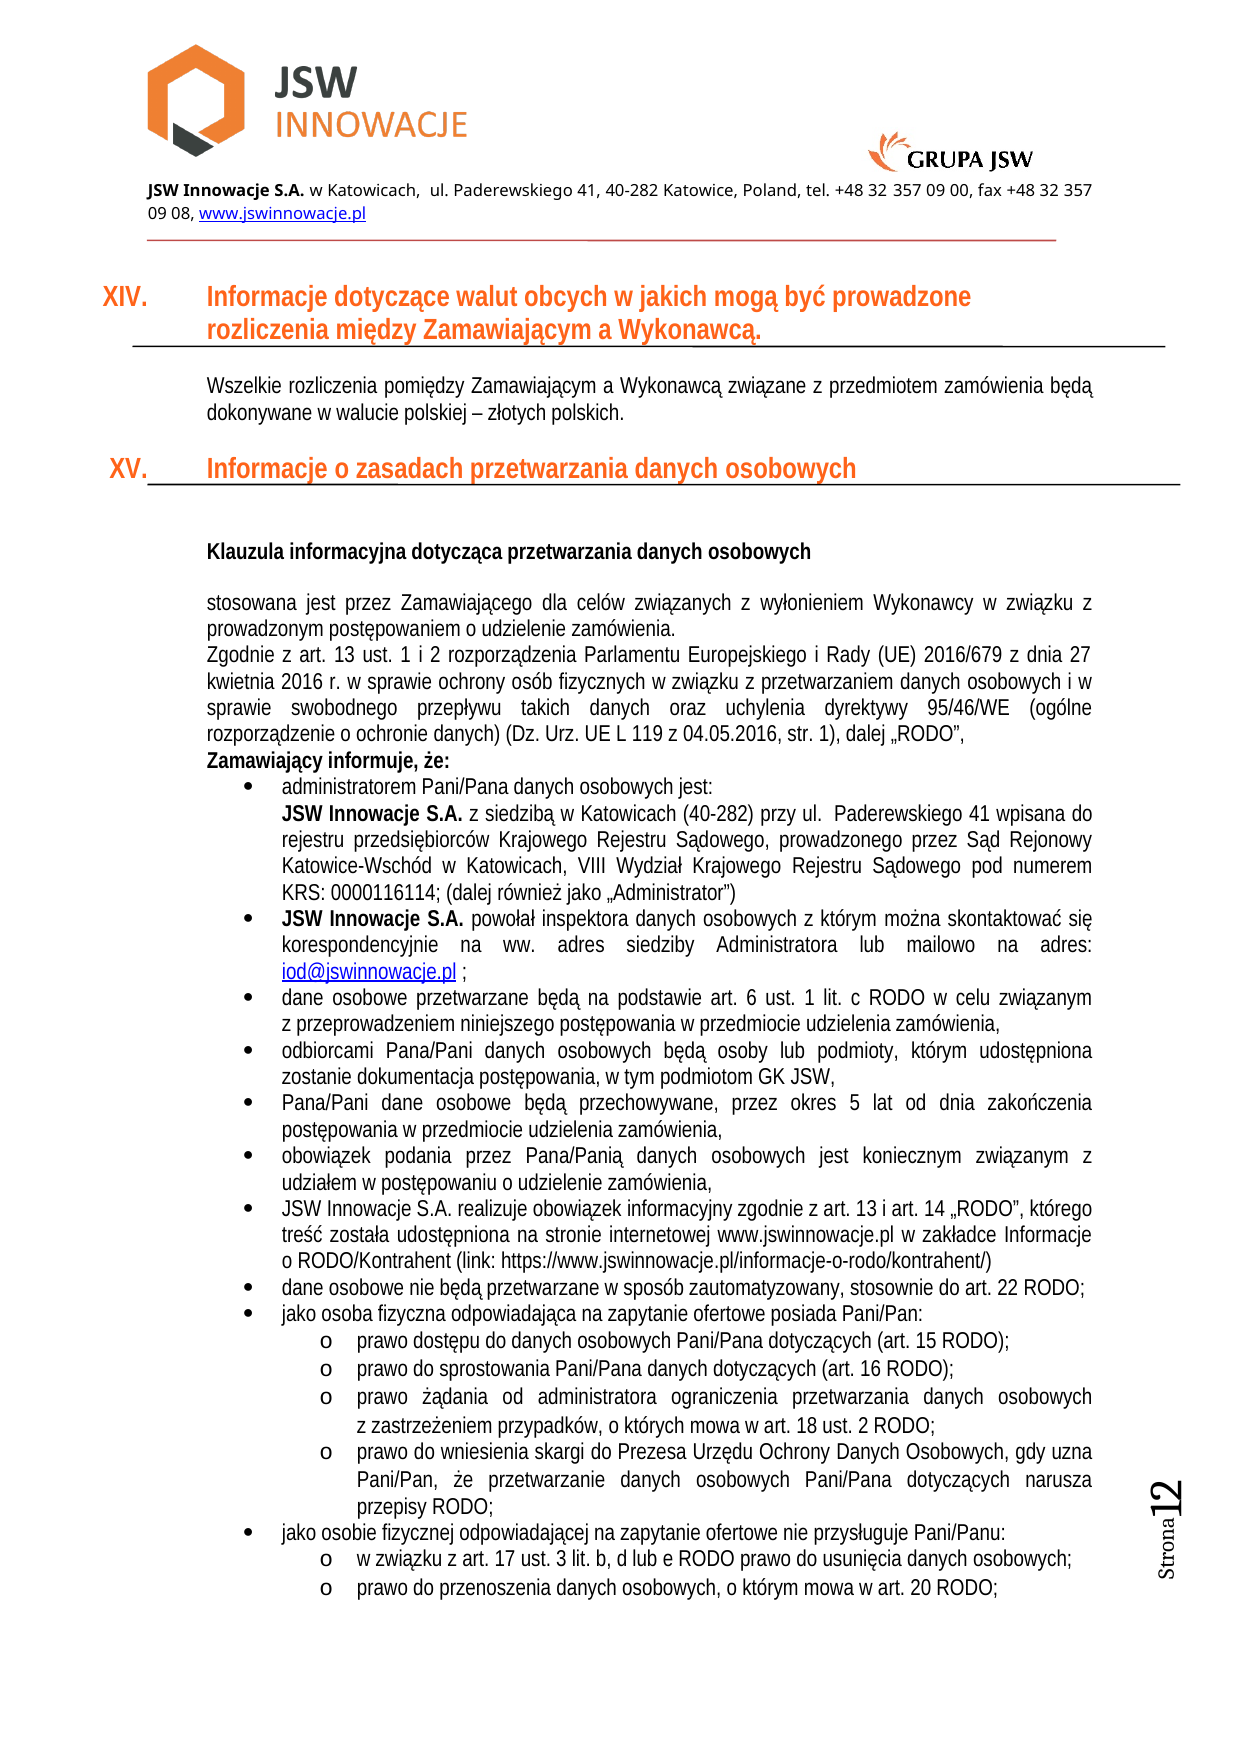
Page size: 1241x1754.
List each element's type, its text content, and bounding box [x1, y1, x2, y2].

list jako osobie fizycznej odpowiadającej na zapytanie ofertowe nie przysługuje Pani/Panu: [244, 1519, 1093, 1545]
list obowiązek podania przez Pana/Panią danych osobowych jest koniecznym związanym z udziałem w postępowaniu o udzielenie zamówienia, [244, 1142, 1093, 1195]
text JSW Innowacje S.A. z siedzibą w Katowicach (40-282) przy ul. Paderewskiego 41 wpisana do rejestru przedsiębiorców Krajowego Rejestru Sądowego, prowadzonego przez Sąd Rejonowy Katowice-Wschód w Katowicach, VIII Wydział Krajowego Rejestru Sądowego pod numerem KRS: 0000116114; (dalej również jako „Administrator”) [282, 799, 1093, 905]
text stosowana jest przez Zamawiającego dla celów związanych z wyłonieniem Wykonawcy w związku z prowadzonym postępowaniem o udzielenie zamówienia. [207, 589, 1093, 641]
text Zamawiający informuje, że: [207, 747, 1093, 773]
list prawo dostępu do danych osobowych Pani/Pana dotyczących (art. 15 RODO); [319, 1327, 1093, 1355]
list jako osoba fizyczna odpowiadająca na zapytanie ofertowe posiada Pani/Pan: [244, 1300, 1093, 1327]
text Klauzula informacyjna dotycząca przetwarzania danych osobowych [207, 538, 1093, 564]
picture [861, 127, 1039, 178]
list Wszelkie rozliczenia pomiędzy Zamawiającym a Wykonawcą związane z przedmiotem zamówienia będą dokonywane w walucie polskiej – złotych polskich. [207, 372, 1093, 425]
list dane osobowe przetwarzane będą na podstawie art. 6 ust. 1 lit. c RODO w celu związanym z przeprowadzeniem niniejszego postępowania w przedmiocie udzielenia zamówienia, [244, 984, 1093, 1037]
list JSW Innowacje S.A. realizuje obowiązek informacyjny zgodnie z art. 13 i art. 14 „RODO”, którego treść została udostępniona na stronie internetowej www.jswinnowacje.pl w zakładce Informacje o RODO/Kontrahent (link: https://www.jswinnowacje.pl/informacje-o-rodo/kontrahent/) [244, 1195, 1093, 1274]
list odbiorcami Pana/Pani danych osobowych będą osoby lub podmioty, którym udostępniona zostanie dokumentacja postępowania, w tym podmiotom GK JSW, [244, 1037, 1093, 1089]
picture [147, 44, 467, 157]
list prawo do wniesienia skargi do Prezesa Urzędu Ochrony Danych Osobowych, gdy uzna Pani/Pan, że przetwarzanie danych osobowych Pani/Pana dotyczących narusza przepisy RODO; [319, 1438, 1093, 1519]
list dane osobowe nie będą przetwarzane w sposób zautomatyzowany, stosownie do art. 22 RODO; [244, 1274, 1093, 1300]
list w związku z art. 17 ust. 3 lit. b, d lub e RODO prawo do usunięcia danych osobowych; [319, 1545, 1093, 1574]
list prawo żądania od administratora ograniczenia przetwarzania danych osobowych z zastrzeżeniem przypadków, o których mowa w art. 18 ust. 2 RODO; [319, 1383, 1093, 1438]
list Pana/Pani dane osobowe będą przechowywane, przez okres 5 lat od dnia zakończenia postępowania w przedmiocie udzielenia zamówienia, [244, 1089, 1093, 1142]
list JSW Innowacje S.A. powołał inspektora danych osobowych z którym można skontaktować się korespondencyjnie na ww. adres siedziby Administratora lub mailowo na adres: iod@jswinnowacje.pl ; [244, 905, 1093, 984]
list administratorem Pani/Pana danych osobowych jest: [244, 773, 1093, 799]
list prawo do przenoszenia danych osobowych, o którym mowa w art. 20 RODO; [319, 1574, 1093, 1602]
text Zgodnie z art. 13 ust. 1 i 2 rozporządzenia Parlamentu Europejskiego i Rady (UE) 2016/679 z dnia 27 kwietnia 2016 r. w sprawie ochrony osób fizycznych w związku z przetwarzaniem danych osobowych i w sprawie swobodnego przepływu takich danych oraz uchylenia dyrektywy 95/46/WE (ogólne rozporządzenie o ochronie danych) (Dz. Urz. UE L 119 z 04.05.2016, str. 1), dalej „RODO”, [207, 641, 1093, 747]
subtitle Informacje o zasadach przetwarzania danych osobowych [148, 451, 1093, 483]
subtitle Informacje dotyczące walut obcych w jakich mogą być prowadzone rozliczenia między Zamawiającym a Wykonawcą. [148, 279, 1093, 345]
list prawo do sprostowania Pani/Pana danych dotyczących (art. 16 RODO); [319, 1355, 1093, 1383]
